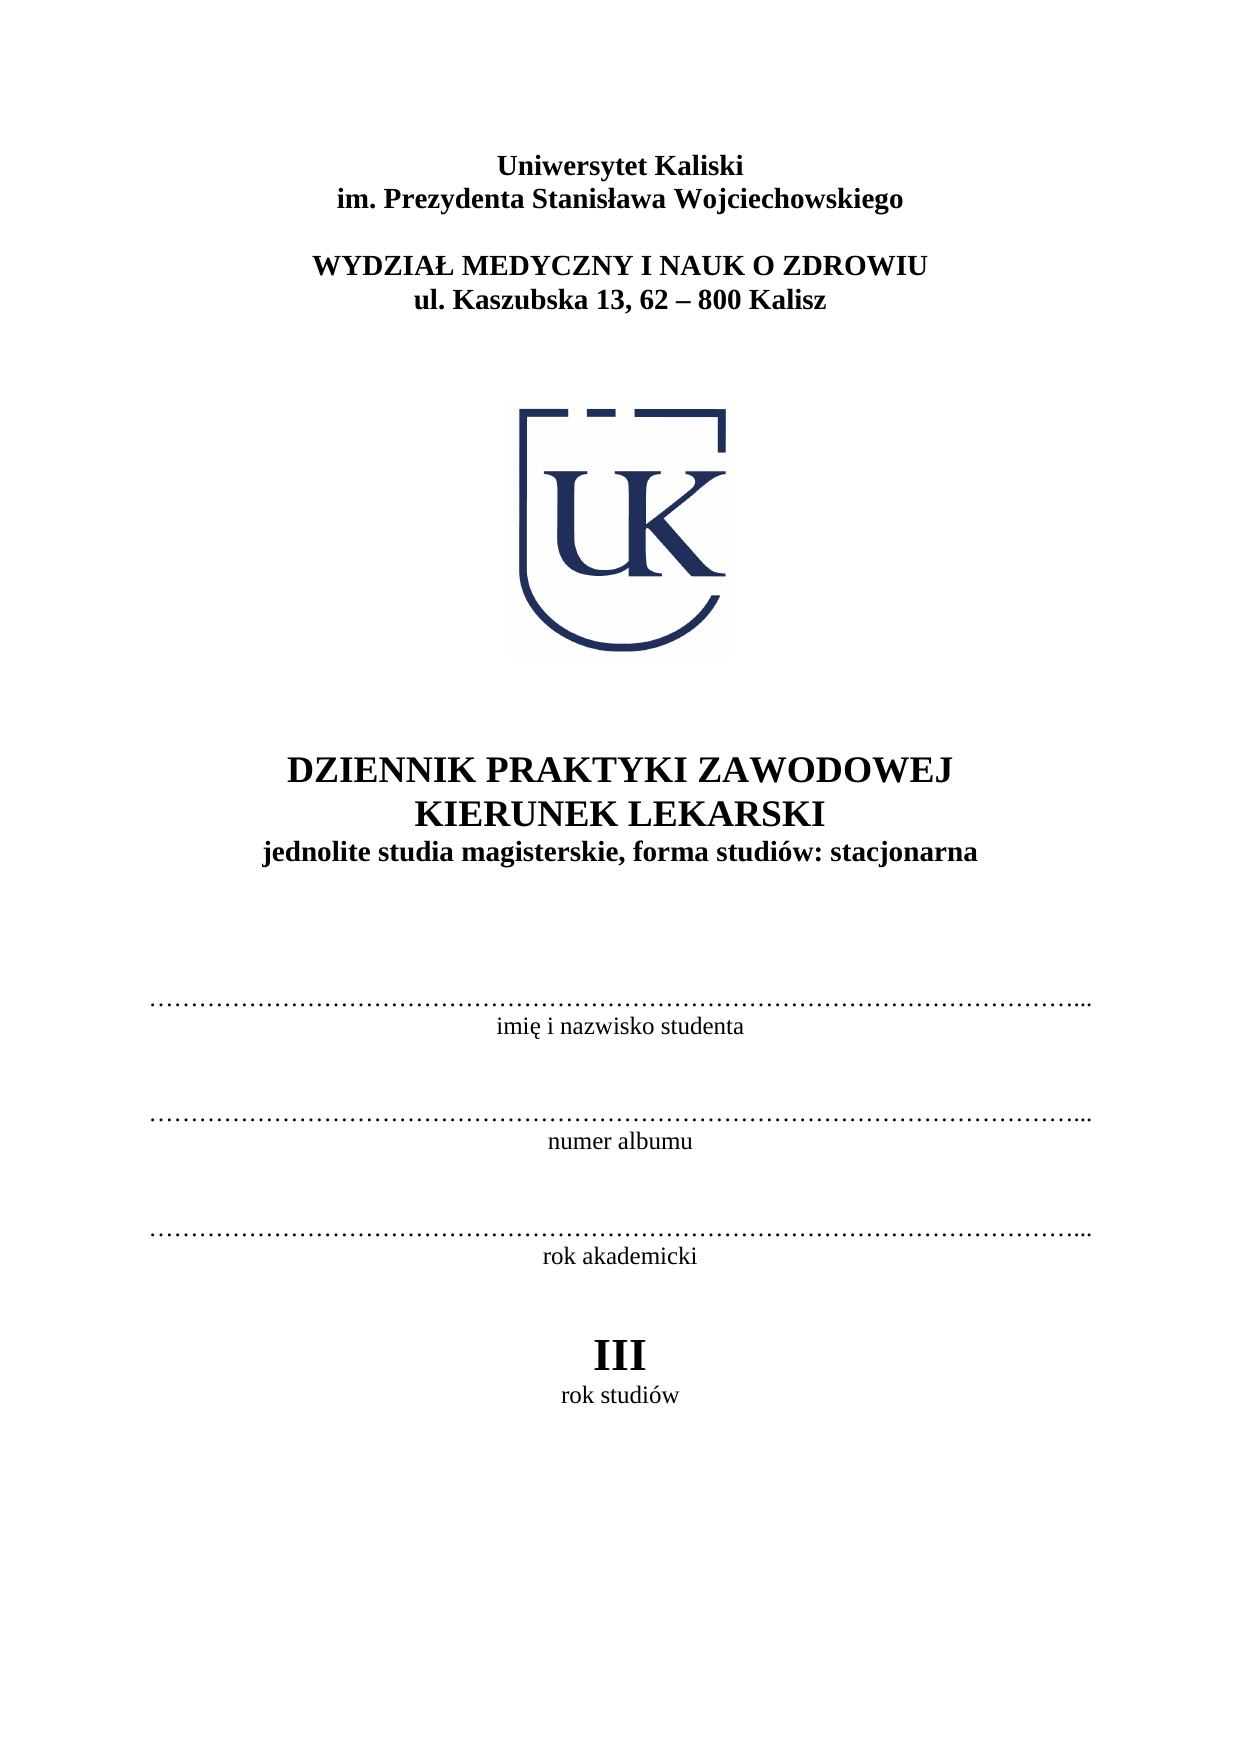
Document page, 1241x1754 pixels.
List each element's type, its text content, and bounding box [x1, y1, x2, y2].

text numer albumu [148, 1126, 1092, 1155]
text III [148, 1328, 1092, 1380]
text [148, 1213, 1092, 1241]
text ul. Kaszubska 13, 62 – 800 Kalisz [148, 282, 1092, 315]
text im. Prezydenta Stanisława Wojciechowskiego [148, 181, 1092, 215]
text rok studiów [148, 1380, 1092, 1409]
text rok akademicki [148, 1241, 1092, 1270]
text jednolite studia magisterskie, forma studiów: stacjonarna [148, 834, 1092, 868]
text DZIENNIK PRAKTYKI ZAWODOWEJ [148, 748, 1092, 791]
text WYDZIAŁ MEDYCZNY I NAUK O ZDROWIU [148, 248, 1092, 282]
text imię i nazwisko studenta [148, 1011, 1092, 1040]
text …………………………………………………………………………………………………... [148, 1098, 1092, 1126]
text Uniwersytet Kaliski [148, 148, 1092, 181]
text …………………………………………………………………………………………………... [148, 983, 1092, 1011]
picture [506, 401, 734, 662]
text KIERUNEK LEKARSKI [148, 791, 1092, 834]
